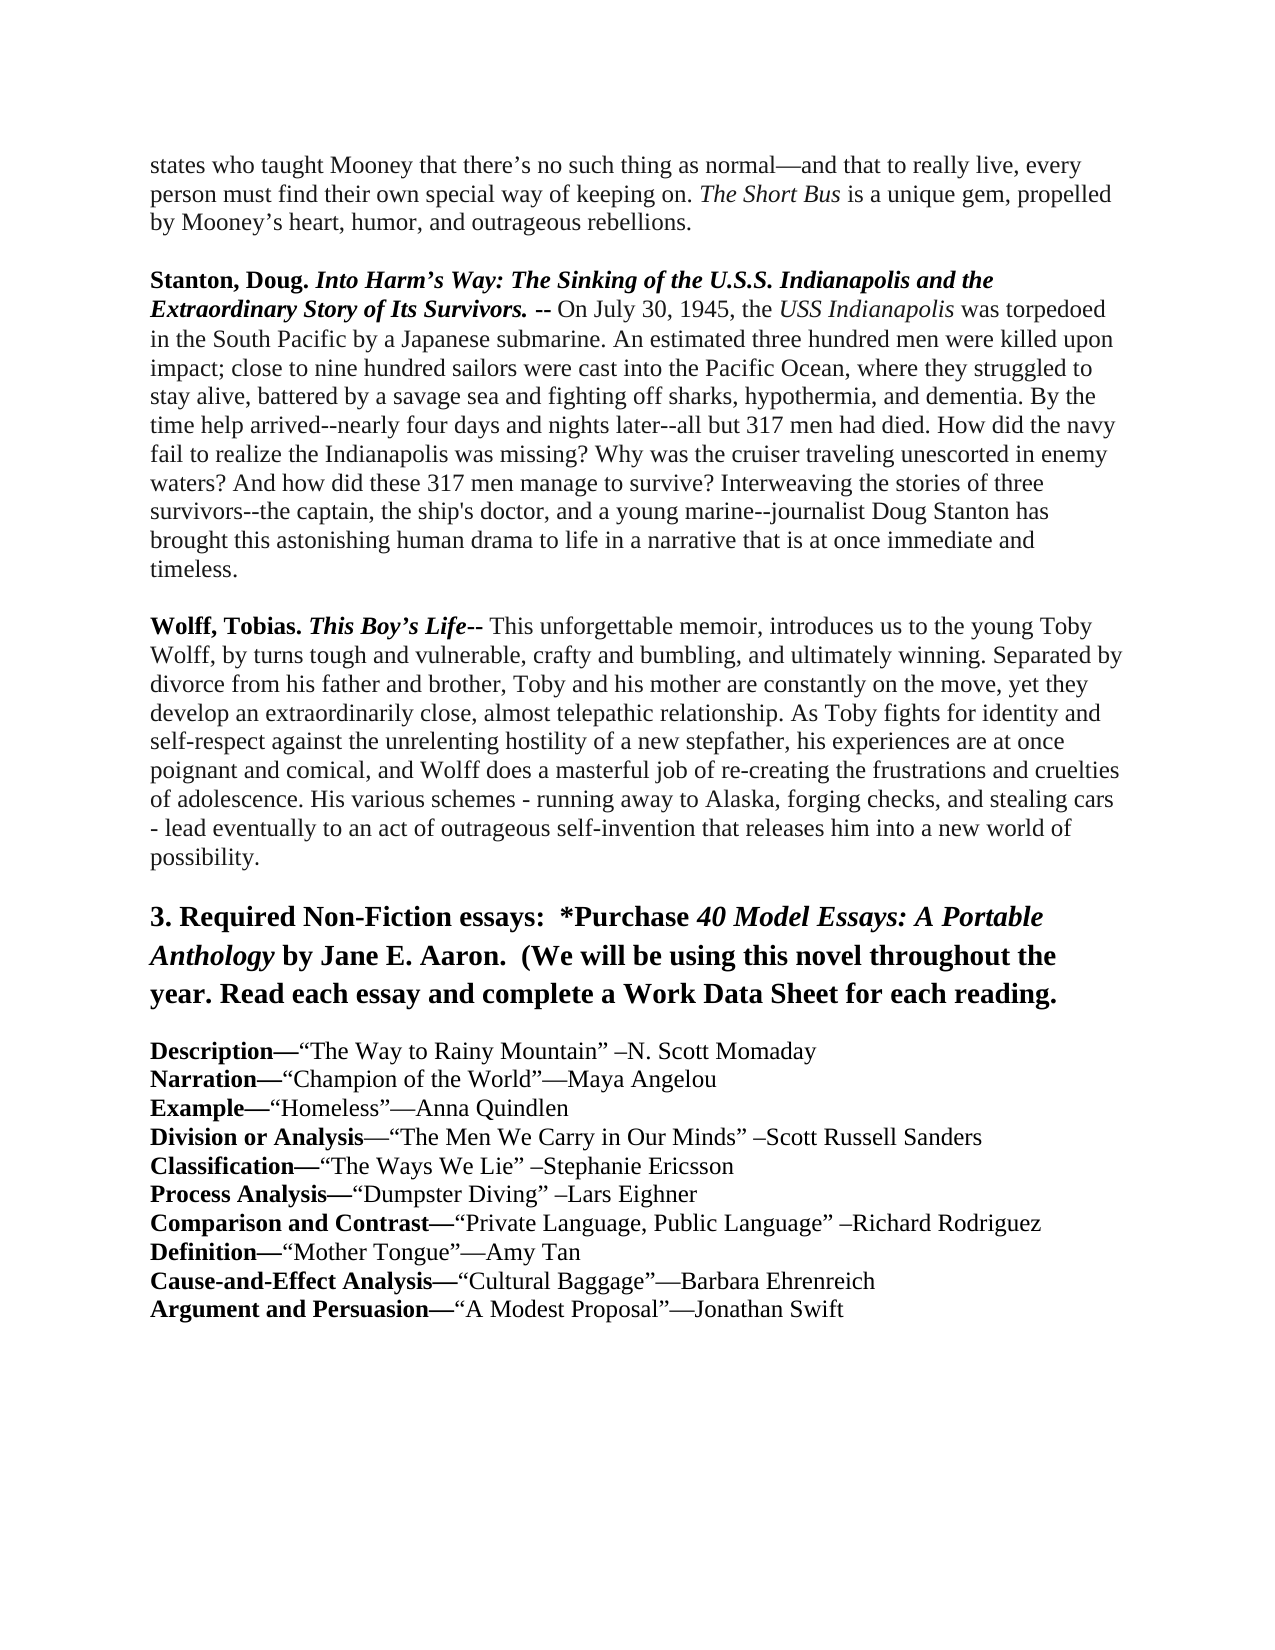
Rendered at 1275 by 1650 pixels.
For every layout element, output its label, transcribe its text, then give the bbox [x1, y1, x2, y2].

text Narration—“Champion of the World”—Maya Angelou [150, 1064, 1125, 1093]
text Description—“The Way to Rainy Mountain” –N. Scott Momaday [150, 1036, 1125, 1064]
text Example—“Homeless”—Anna Quindlen [150, 1093, 1125, 1122]
text Argument and Persuasion—“A Modest Proposal”—Jonathan Swift [150, 1294, 1125, 1323]
text Definition—“Mother Tongue”—Amy Tan [150, 1237, 1125, 1266]
text Wolff, Tobias. This Boy’s Life-- This unforgettable memoir, introduces us to the young Toby Wolff, by turns tough and vulnerable, crafty and bumbling, and ultimately winning. Separated by divorce from his father and brother, Toby and his mother are constantly on the move, yet they develop an extraordinarily close, almost telepathic relationship. As Toby fights for identity and self-respect against the unrelenting hostility of a new stepfather, his experiences are at once poignant and comical, and Wolff does a masterful job of re-creating the frustrations and cruelties of adolescence. His various schemes - running away to Alaska, forging checks, and stealing cars - lead eventually to an act of outrageous self-invention that releases him into a new world of possibility. [150, 611, 1125, 899]
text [150, 150, 1125, 236]
text Stanton, Doug. Into Harm’s Way: The Sinking of the U.S.S. Indianapolis and the Extraordinary Story of Its Survivors. -- On July 30, 1945, the USS Indianapolis was torpedoed in the South Pacific by a Japanese submarine. An estimated three hundred men were killed upon impact; close to nine hundred sailors were cast into the Pacific Ocean, where they struggled to stay alive, battered by a savage sea and fighting off sharks, hypothermia, and dementia. By the time help arrived--nearly four days and nights later--all but 317 men had died. How did the navy fail to realize the Indianapolis was missing? Why was the cruiser traveling unescorted in enemy waters? And how did these 317 men manage to survive? Interweaving the stories of three survivors--the captain, the ship's doctor, and a young marine--journalist Doug Stanton has brought this astonishing human drama to life in a narrative that is at once immediate and timeless. [150, 265, 1125, 583]
text Cause-and-Effect Analysis—“Cultural Baggage”—Barbara Ehrenreich [150, 1266, 1125, 1294]
text Division or Analysis—“The Men We Carry in Our Minds” –Scott Russell Sanders [150, 1122, 1125, 1151]
text Comparison and Contrast—“Private Language, Public Language” –Richard Rodriguez [150, 1208, 1125, 1237]
text 3. Required Non-Fiction essays: *Purchase 40 Model Essays: A Portable Anthology by Jane E. Aaron. (We will be using this novel throughout the year. Read each essay and complete a Work Data Sheet for each reading. [150, 899, 1125, 1010]
text Process Analysis—“Dumpster Diving” –Lars Eighner [150, 1179, 1125, 1208]
text Classification—“The Ways We Lie” –Stephanie Ericsson [150, 1151, 1125, 1179]
